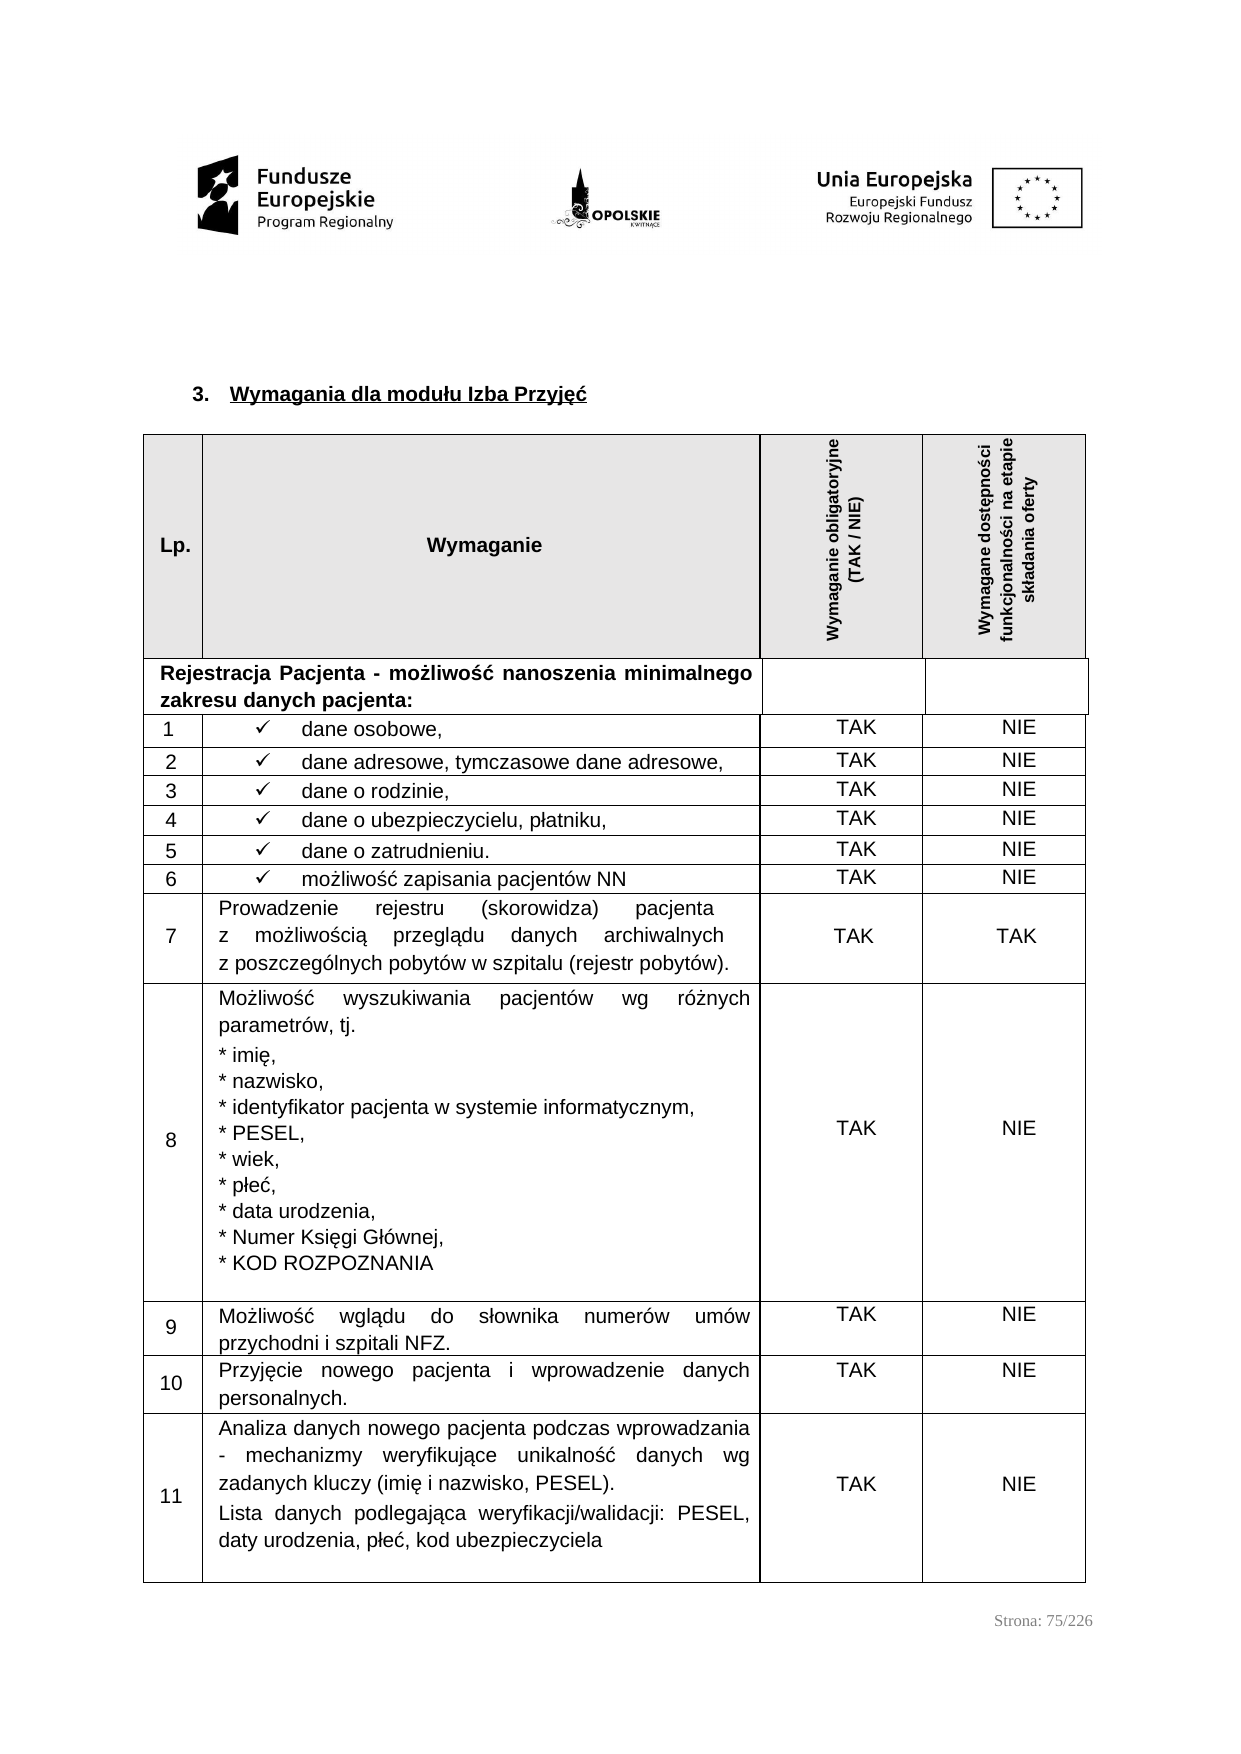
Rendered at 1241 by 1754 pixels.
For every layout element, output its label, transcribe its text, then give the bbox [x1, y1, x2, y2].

table_cell [144, 984, 202, 1301]
table_cell [144, 1302, 202, 1355]
table_cell [144, 894, 202, 983]
subtitle Wymagania dla modułu Izba Przyjęć [192, 381, 1092, 405]
table_cell Prowadzenie rejestru (skorowidza) pacjenta z możliwością przeglądu danych archiwalnych z poszczególnych pobytów w szpitalu (rejestr pobytów). [203, 894, 759, 983]
table_cell TAK [761, 776, 922, 804]
table_cell NIE [923, 836, 1085, 864]
table_header Wymaganie [203, 435, 759, 658]
table_cell [144, 1414, 202, 1582]
table_cell dane adresowe, tymczasowe dane adresowe, [203, 748, 759, 775]
table_cell Rejestracja Pacjenta - możliwość nanoszenia minimalnego zakresu danych pacjenta: [144, 659, 762, 714]
table_cell NIE [923, 776, 1085, 804]
table_cell NIE [923, 984, 1085, 1301]
table_cell NIE [923, 806, 1085, 835]
table_header Wymaganie obligatoryjne (TAK / NIE) [761, 435, 922, 658]
table_cell TAK [761, 715, 922, 747]
table_cell [144, 748, 202, 775]
table_cell NIE [923, 1302, 1085, 1355]
table_cell TAK [761, 984, 922, 1301]
table_header Wymagane dostępności funkcjonalności na etapie składania oferty [923, 435, 1085, 658]
table_header Lp. [144, 435, 202, 658]
table_cell dane osobowe, [203, 715, 759, 747]
table_cell [144, 776, 202, 804]
table_cell Możliwość wglądu do słownika numerów umów przychodni i szpitali NFZ. [203, 1302, 759, 1355]
table_cell NIE [923, 715, 1085, 747]
table_cell dane o rodzinie, [203, 776, 759, 804]
picture [177, 134, 1103, 255]
table_cell TAK [761, 1302, 922, 1355]
table_cell NIE [923, 1414, 1085, 1582]
table_cell TAK [923, 894, 1085, 983]
table_cell możliwość zapisania pacjentów NN [203, 865, 759, 892]
table_cell [144, 865, 202, 892]
table_cell TAK [761, 836, 922, 864]
table_cell [144, 1356, 202, 1413]
table_cell [144, 806, 202, 835]
table_cell dane o ubezpieczycielu, płatniku, [203, 806, 759, 835]
table_cell Analiza danych nowego pacjenta podczas wprowadzania - mechanizmy weryfikujące unikalność danych wg zadanych kluczy (imię i nazwisko, PESEL). Lista danych podlegająca weryfikacji/walidacji: PESEL, daty urodzenia, płeć, kod ubezpieczyciela [203, 1414, 759, 1582]
table_cell TAK [761, 865, 922, 892]
table_cell TAK [761, 894, 922, 983]
table_cell Przyjęcie nowego pacjenta i wprowadzenie danych personalnych. [203, 1356, 759, 1413]
table_cell [763, 659, 925, 714]
table_cell TAK [761, 1356, 922, 1413]
table_cell TAK [761, 806, 922, 835]
table_cell dane o zatrudnieniu. [203, 836, 759, 864]
table_cell TAK [761, 1414, 922, 1582]
table_cell [144, 836, 202, 864]
table_cell [144, 715, 202, 747]
table_cell NIE [923, 1356, 1085, 1413]
table_cell NIE [923, 865, 1085, 892]
table_cell NIE [923, 748, 1085, 775]
table_cell TAK [761, 748, 922, 775]
table_cell [926, 659, 1088, 714]
table_cell Możliwość wyszukiwania pacjentów wg różnych parametrów, tj. * imię, * nazwisko, * identyfikator pacjenta w systemie informatycznym, * PESEL, * wiek, * płeć, * data urodzenia, * Numer Księgi Głównej, * KOD ROZPOZNANIA [203, 984, 759, 1301]
